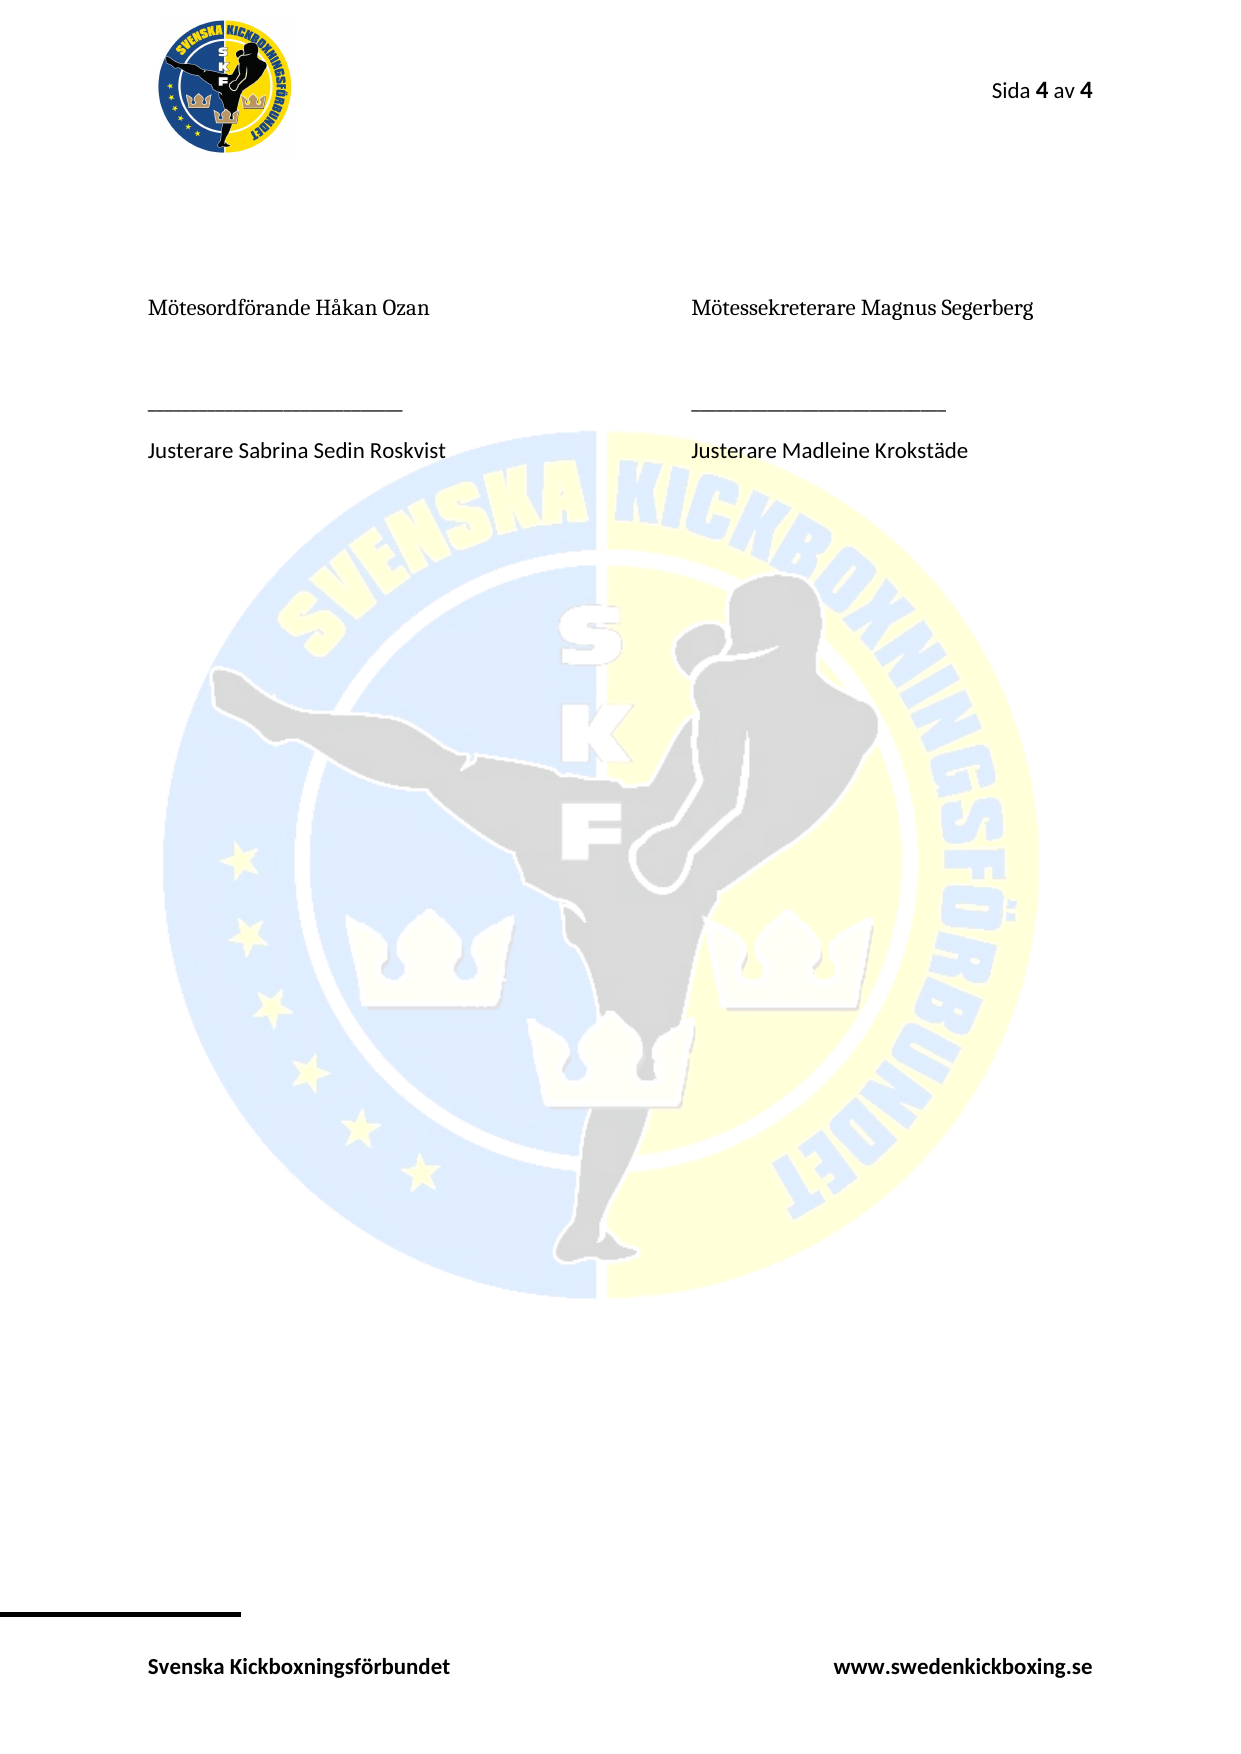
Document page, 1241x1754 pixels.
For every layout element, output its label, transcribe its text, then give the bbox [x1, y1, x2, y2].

text Justerare Sabrina Sedin Roskvist Justerare Madleine Krokstäde [148, 436, 1093, 464]
text ______________________________ ______________________________ [148, 389, 1093, 415]
picture [156, 17, 299, 148]
text Mötesordförande Håkan Ozan Mötessekreterare Magnus Segerberg [148, 148, 1093, 321]
